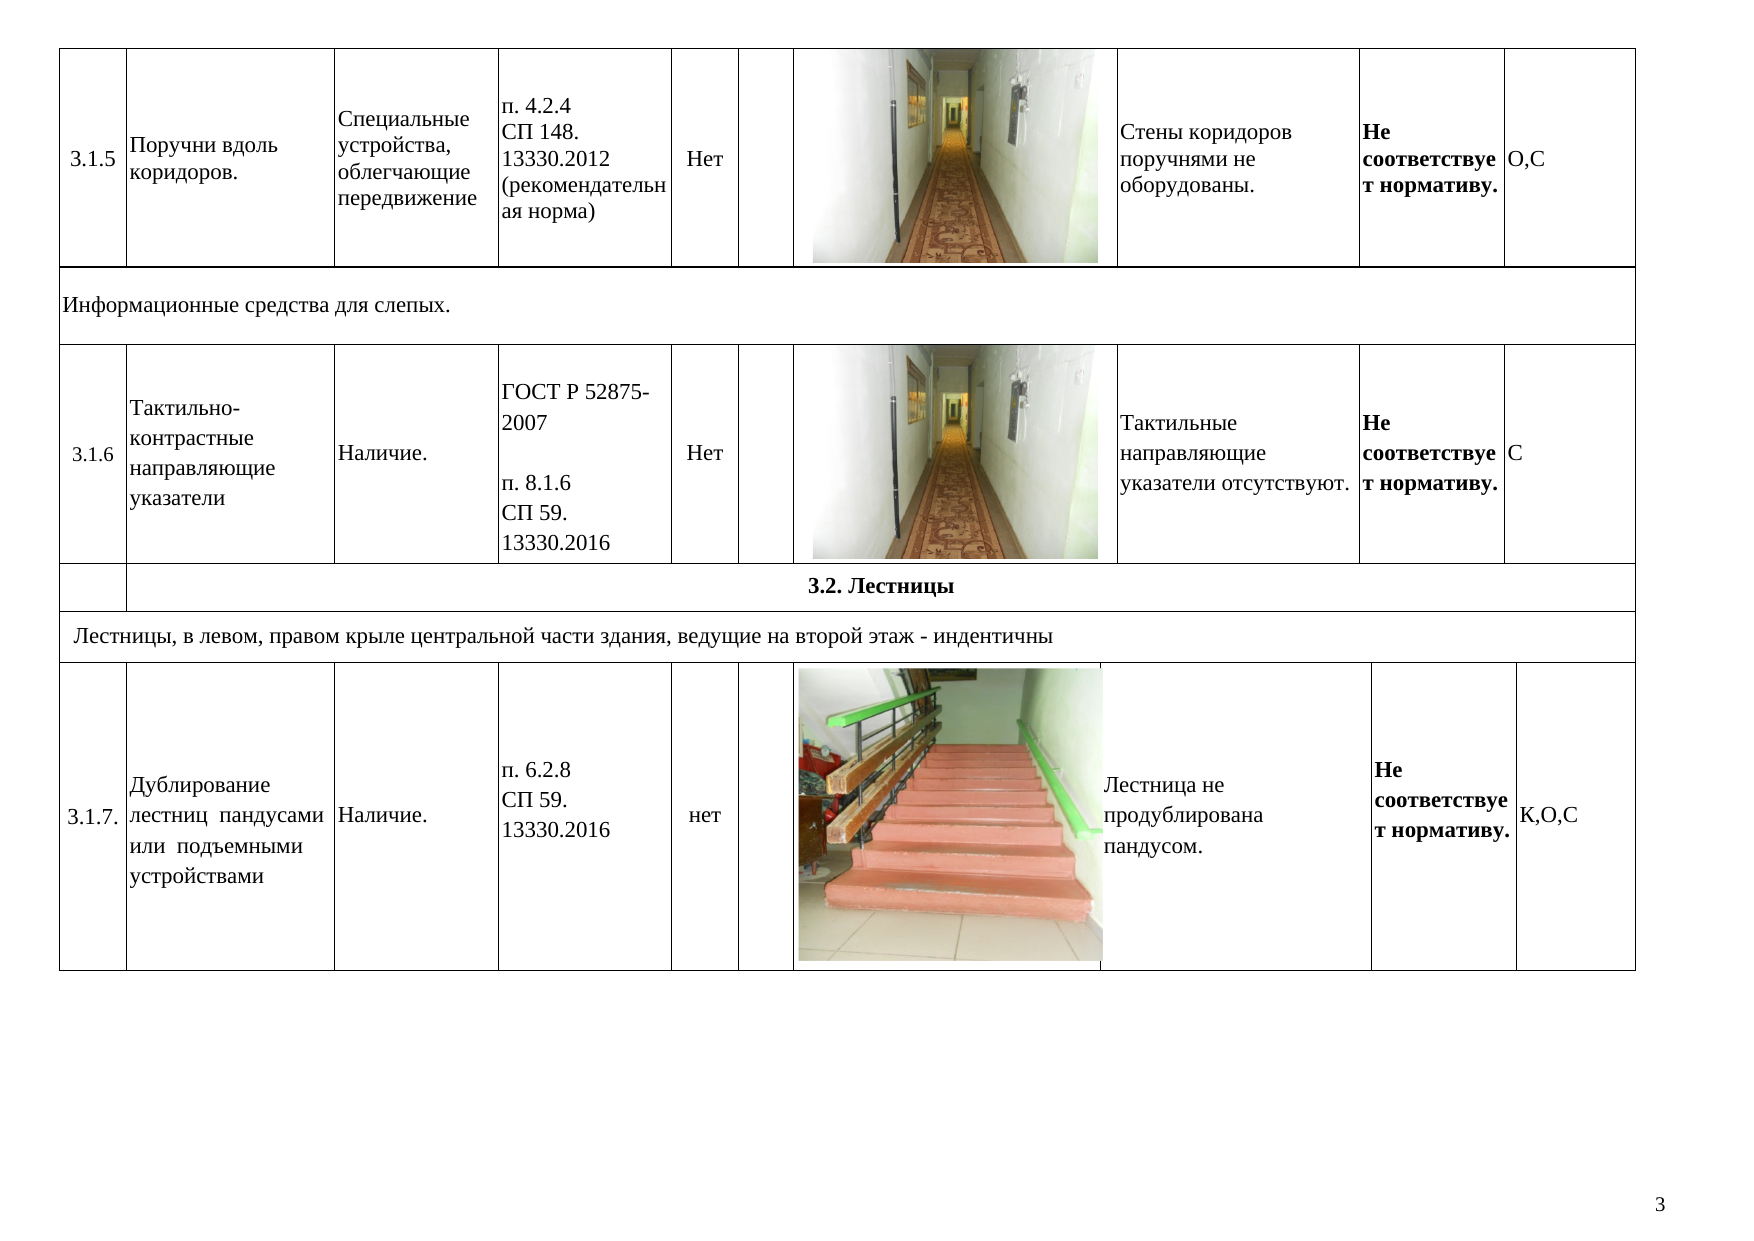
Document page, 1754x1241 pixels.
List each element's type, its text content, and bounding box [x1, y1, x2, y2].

table_cell 3.1.5 [60, 49, 126, 266]
table_cell [794, 663, 1100, 970]
table_cell [794, 49, 1117, 266]
table_cell Дублирование лестниц пандусами или подъемными устройствами [127, 663, 334, 970]
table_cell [1372, 663, 1516, 970]
table_cell Наличие. [335, 663, 498, 970]
table_cell Информационные средства для слепых. [60, 268, 1635, 344]
table_cell Наличие. [335, 345, 498, 562]
table_cell п. 6.2.8 СП 59. 13330.2016 [499, 663, 671, 970]
picture [799, 669, 1103, 961]
table_cell п. 4.2.4 СП 148. 13330.2012 (рекомендательная норма) [499, 49, 671, 266]
table_cell Стены коридоров поручнями не оборудованы. [1118, 49, 1359, 266]
table_cell 3.1.7. [60, 663, 126, 970]
table_cell Нет [672, 345, 738, 562]
table_cell Специальные устройства, облегчающие передвижение [335, 49, 498, 266]
table_cell [794, 345, 1117, 562]
table_cell 3.2. Лестницы [127, 564, 1635, 611]
picture [812, 49, 1098, 263]
table_cell [739, 663, 793, 970]
table_cell С [1505, 345, 1635, 562]
table_cell К,О,С [1517, 663, 1635, 970]
table_cell Не соответствует нормативу. [1360, 345, 1504, 562]
table_cell Поручни вдоль коридоров. [127, 49, 334, 266]
table_cell [739, 345, 793, 562]
picture [812, 345, 1098, 559]
table_cell [60, 564, 126, 611]
table_cell Лестницы, в левом, правом крыле центральной части здания, ведущие на второй этаж - индентичны [60, 612, 1635, 662]
table_cell Тактильные направляющие указатели отсутствуют. [1118, 345, 1359, 562]
table_cell Тактильно-контрастные направляющие указатели [127, 345, 334, 562]
table_cell ГОСТ Р 52875-2007 п. 8.1.6 СП 59. 13330.2016 [499, 345, 671, 562]
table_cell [1360, 49, 1504, 266]
table_cell О,С [1505, 49, 1635, 266]
table_cell [739, 49, 793, 266]
table_cell Лестница не продублирована пандусом. [1101, 663, 1371, 970]
table_cell Нет [672, 49, 738, 266]
table_cell 3.1.6 [60, 345, 126, 562]
table_cell нет [672, 663, 738, 970]
